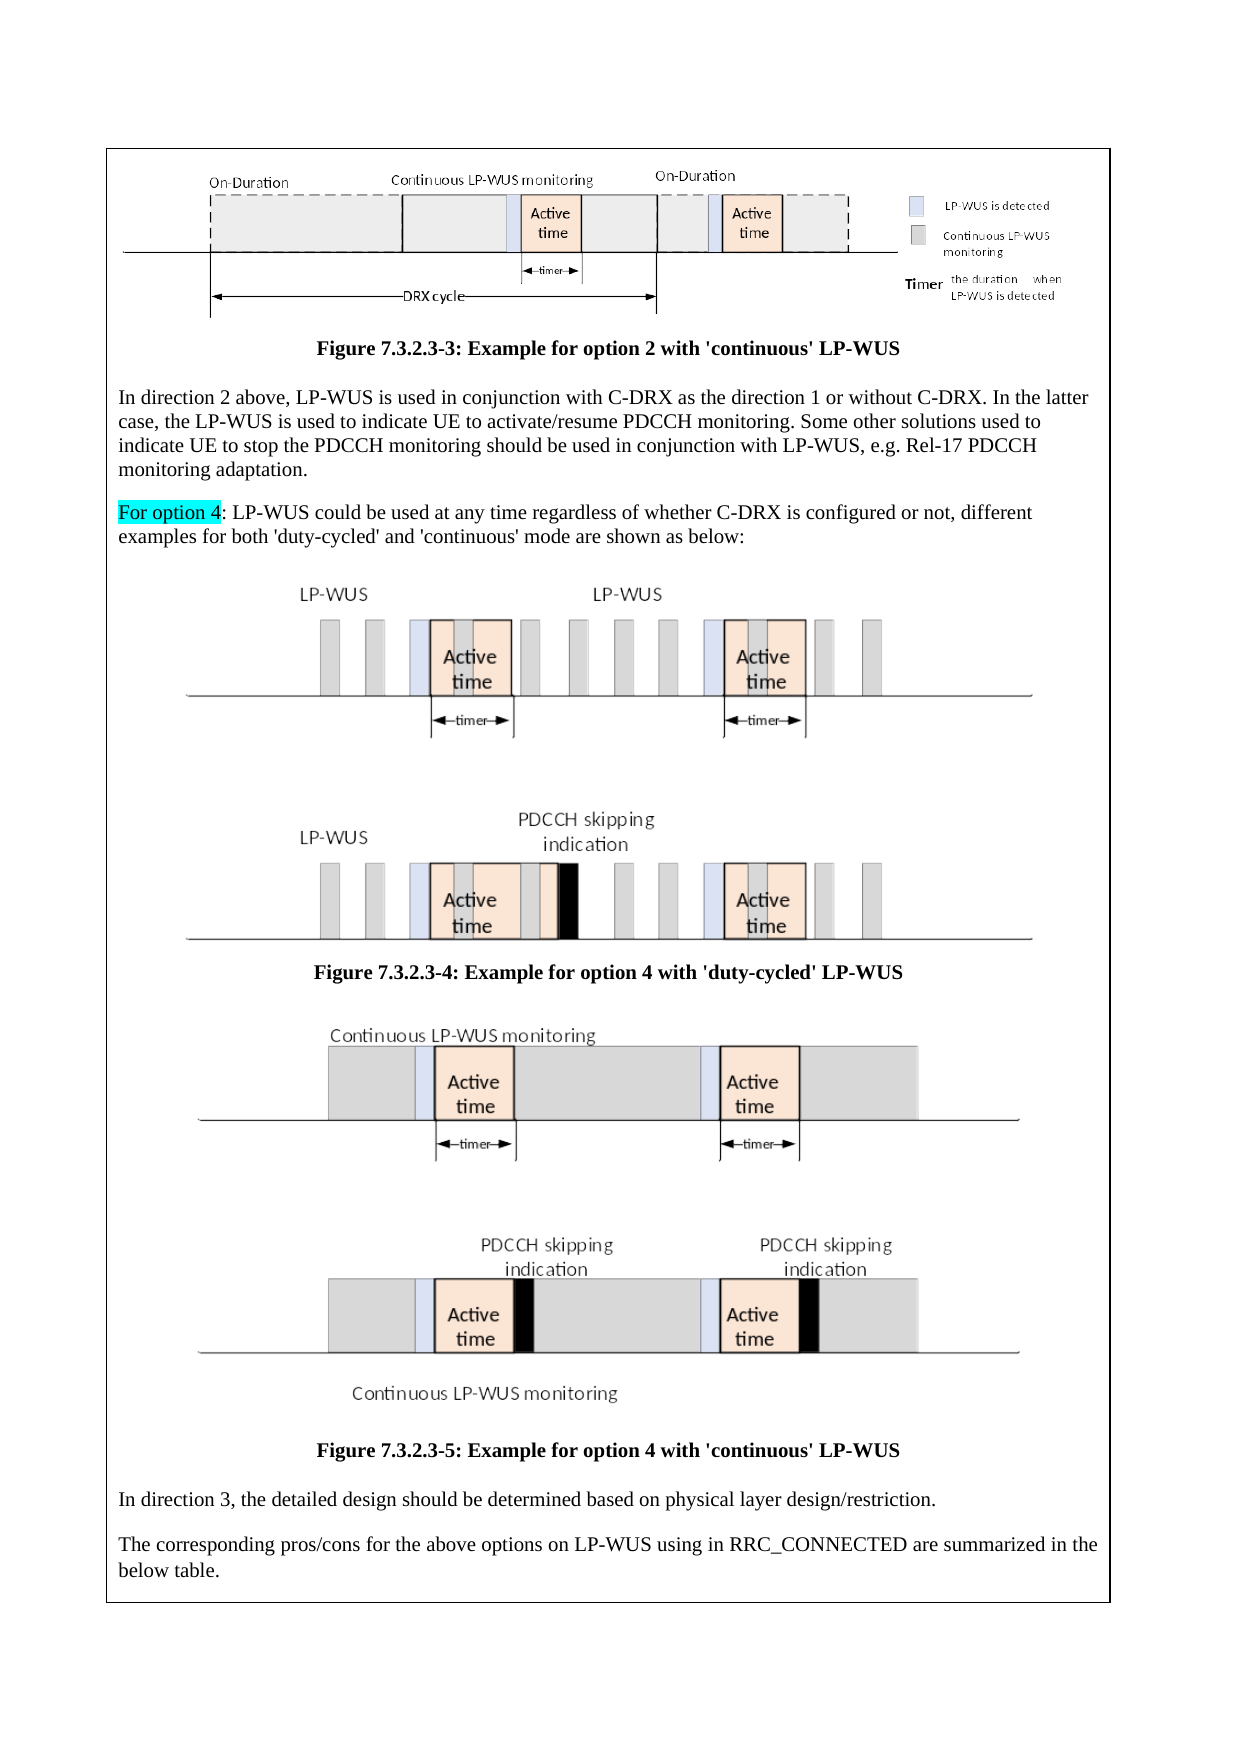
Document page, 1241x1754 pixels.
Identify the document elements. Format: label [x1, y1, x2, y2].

table_header [107, 149, 1109, 1602]
